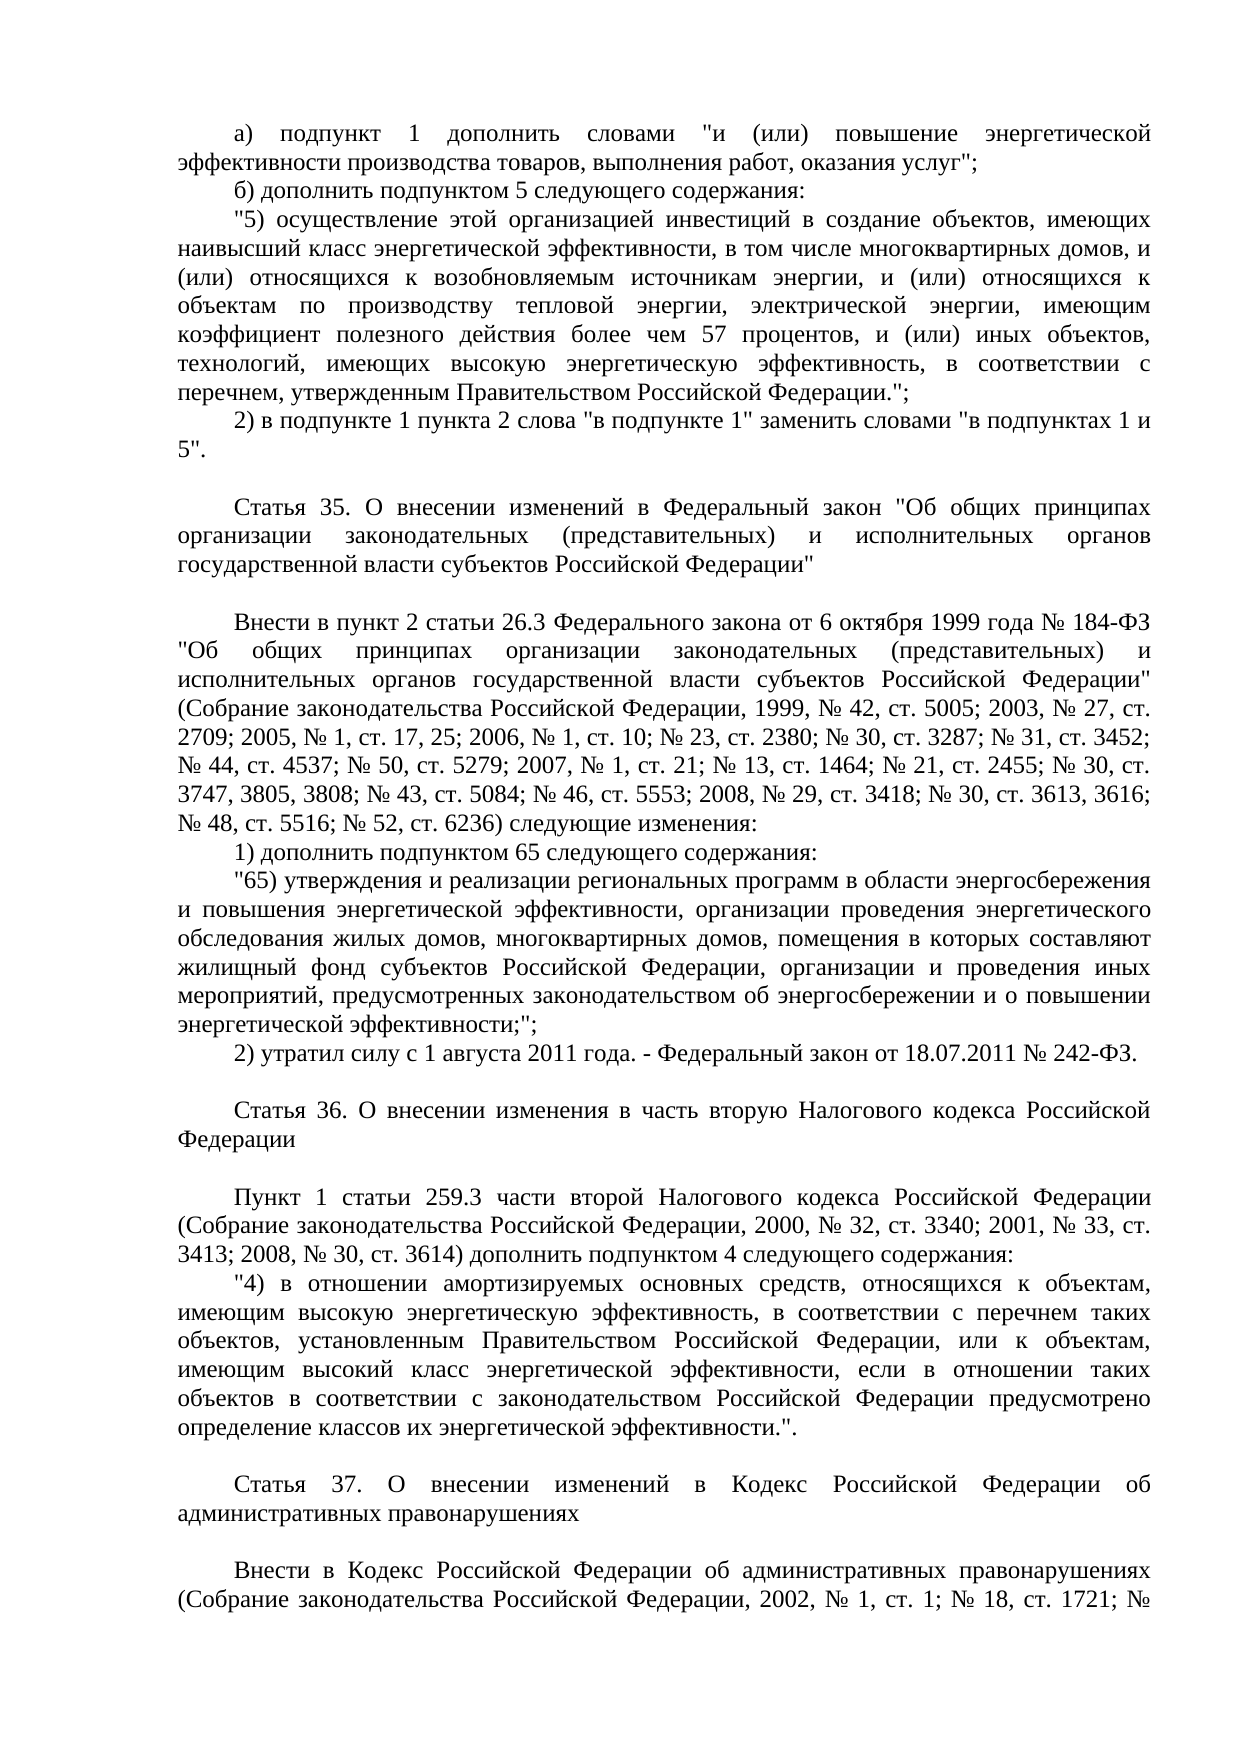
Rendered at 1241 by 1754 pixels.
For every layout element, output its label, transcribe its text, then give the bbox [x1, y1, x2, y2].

text Пункт 1 статьи 259.3 части второй Налогового кодекса Российской Федерации (Собрание законодательства Российской Федерации, 2000, № 32, ст. 3340; 2001, № 33, ст. 3413; 2008, № 30, ст. 3614) дополнить подпунктом 4 следующего содержания: [177, 1182, 1152, 1268]
text "5) осуществление этой организацией инвестиций в создание объектов, имеющих наивысший класс энергетической эффективности, в том числе многоквартирных домов, и (или) относящихся к возобновляемым источникам энергии, и (или) относящихся к объектам по производству тепловой энергии, электрической энергии, имеющим коэффициент полезного действия более чем 57 процентов, и (или) иных объектов, технологий, имеющих высокую энергетическую эффективность, в соответствии с перечнем, утвержденным Правительством Российской Федерации."; [177, 204, 1152, 406]
text Внести в пункт 2 статьи 26.3 Федерального закона от 6 октября 1999 года № 184-ФЗ "Об общих принципах организации законодательных (представительных) и исполнительных органов государственной власти субъектов Российской Федерации" (Собрание законодательства Российской Федерации, 1999, № 42, ст. 5005; 2003, № 27, ст. 2709; 2005, № 1, ст. 17, 25; 2006, № 1, ст. 10; № 23, ст. 2380; № 30, ст. 3287; № 31, ст. 3452; № 44, ст. 4537; № 50, ст. 5279; 2007, № 1, ст. 21; № 13, ст. 1464; № 21, ст. 2455; № 30, ст. 3747, 3805, 3808; № 43, ст. 5084; № 46, ст. 5553; 2008, № 29, ст. 3418; № 30, ст. 3613, 3616; № 48, ст. 5516; № 52, ст. 6236) следующие изменения: [177, 607, 1152, 837]
text 2) в подпункте 1 пункта 2 слова "в подпункте 1" заменить словами "в подпунктах 1 и 5". [177, 406, 1152, 463]
text 2) утратил силу с 1 августа 2011 года. - Федеральный закон от 18.07.2011 № 242-ФЗ. [177, 1038, 1152, 1067]
text а) подпункт 1 дополнить словами "и (или) повышение энергетической эффективности производства товаров, выполнения работ, оказания услуг"; [177, 118, 1152, 176]
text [177, 1556, 1152, 1613]
text б) дополнить подпунктом 5 следующего содержания: [177, 176, 1152, 204]
text "4) в отношении амортизируемых основных средств, относящихся к объектам, имеющим высокую энергетическую эффективность, в соответствии с перечнем таких объектов, установленным Правительством Российской Федерации, или к объектам, имеющим высокий класс энергетической эффективности, если в отношении таких объектов в соответствии с законодательством Российской Федерации предусмотрено определение классов их энергетической эффективности.". [177, 1268, 1152, 1441]
text "65) утверждения и реализации региональных программ в области энергосбережения и повышения энергетической эффективности, организации проведения энергетического обследования жилых домов, многоквартирных домов, помещения в которых составляют жилищный фонд субъектов Российской Федерации, организации и проведения иных мероприятий, предусмотренных законодательством об энергосбережении и о повышении энергетической эффективности;"; [177, 866, 1152, 1038]
text Статья 36. О внесении изменения в часть вторую Налогового кодекса Российской Федерации [177, 1096, 1152, 1153]
text Статья 35. О внесении изменений в Федеральный закон "Об общих принципах организации законодательных (представительных) и исполнительных органов государственной власти субъектов Российской Федерации" [177, 492, 1152, 578]
text 1) дополнить подпунктом 65 следующего содержания: [177, 837, 1152, 866]
text Статья 37. О внесении изменений в Кодекс Российской Федерации об административных правонарушениях [177, 1469, 1152, 1527]
